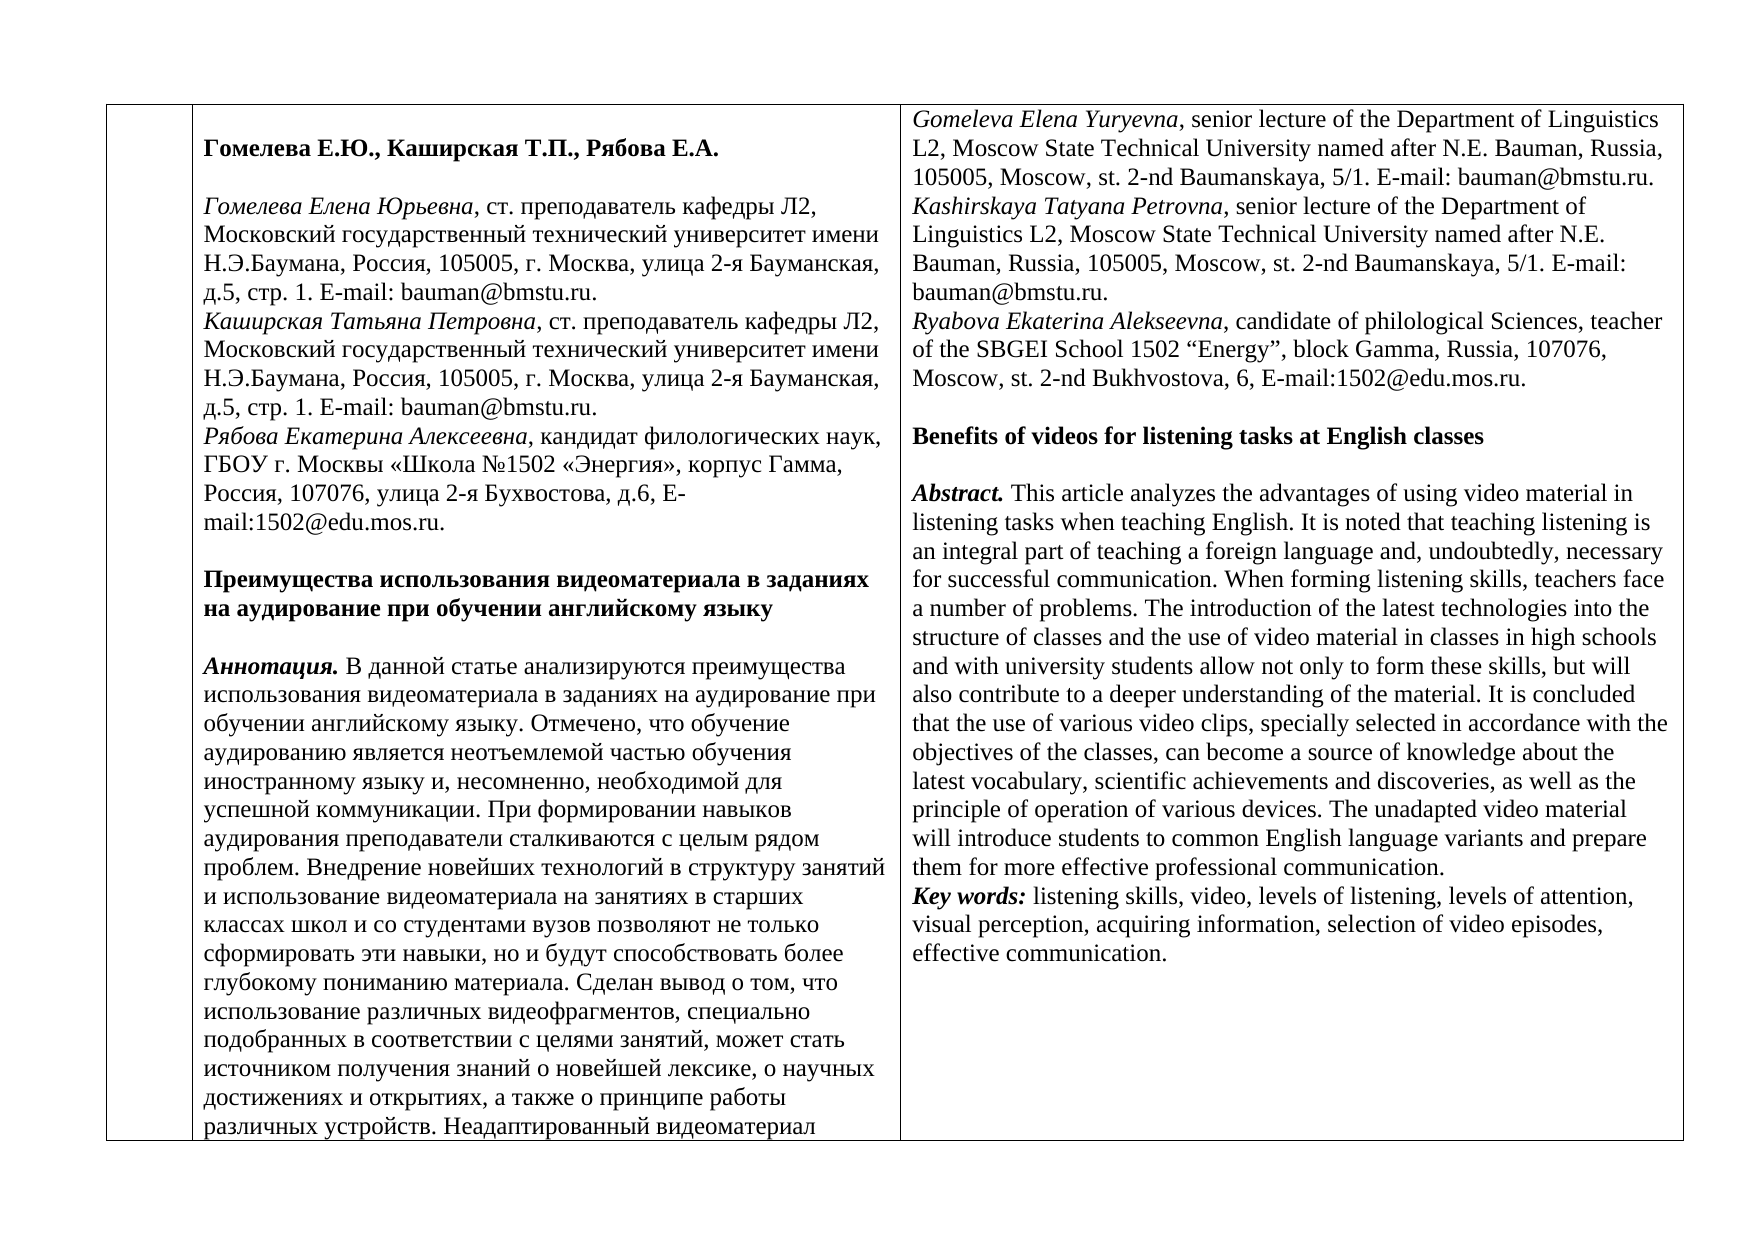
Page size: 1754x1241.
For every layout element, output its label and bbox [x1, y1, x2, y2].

table_cell [193, 105, 900, 1139]
table_cell [901, 105, 1683, 1139]
table_cell [107, 105, 192, 1139]
